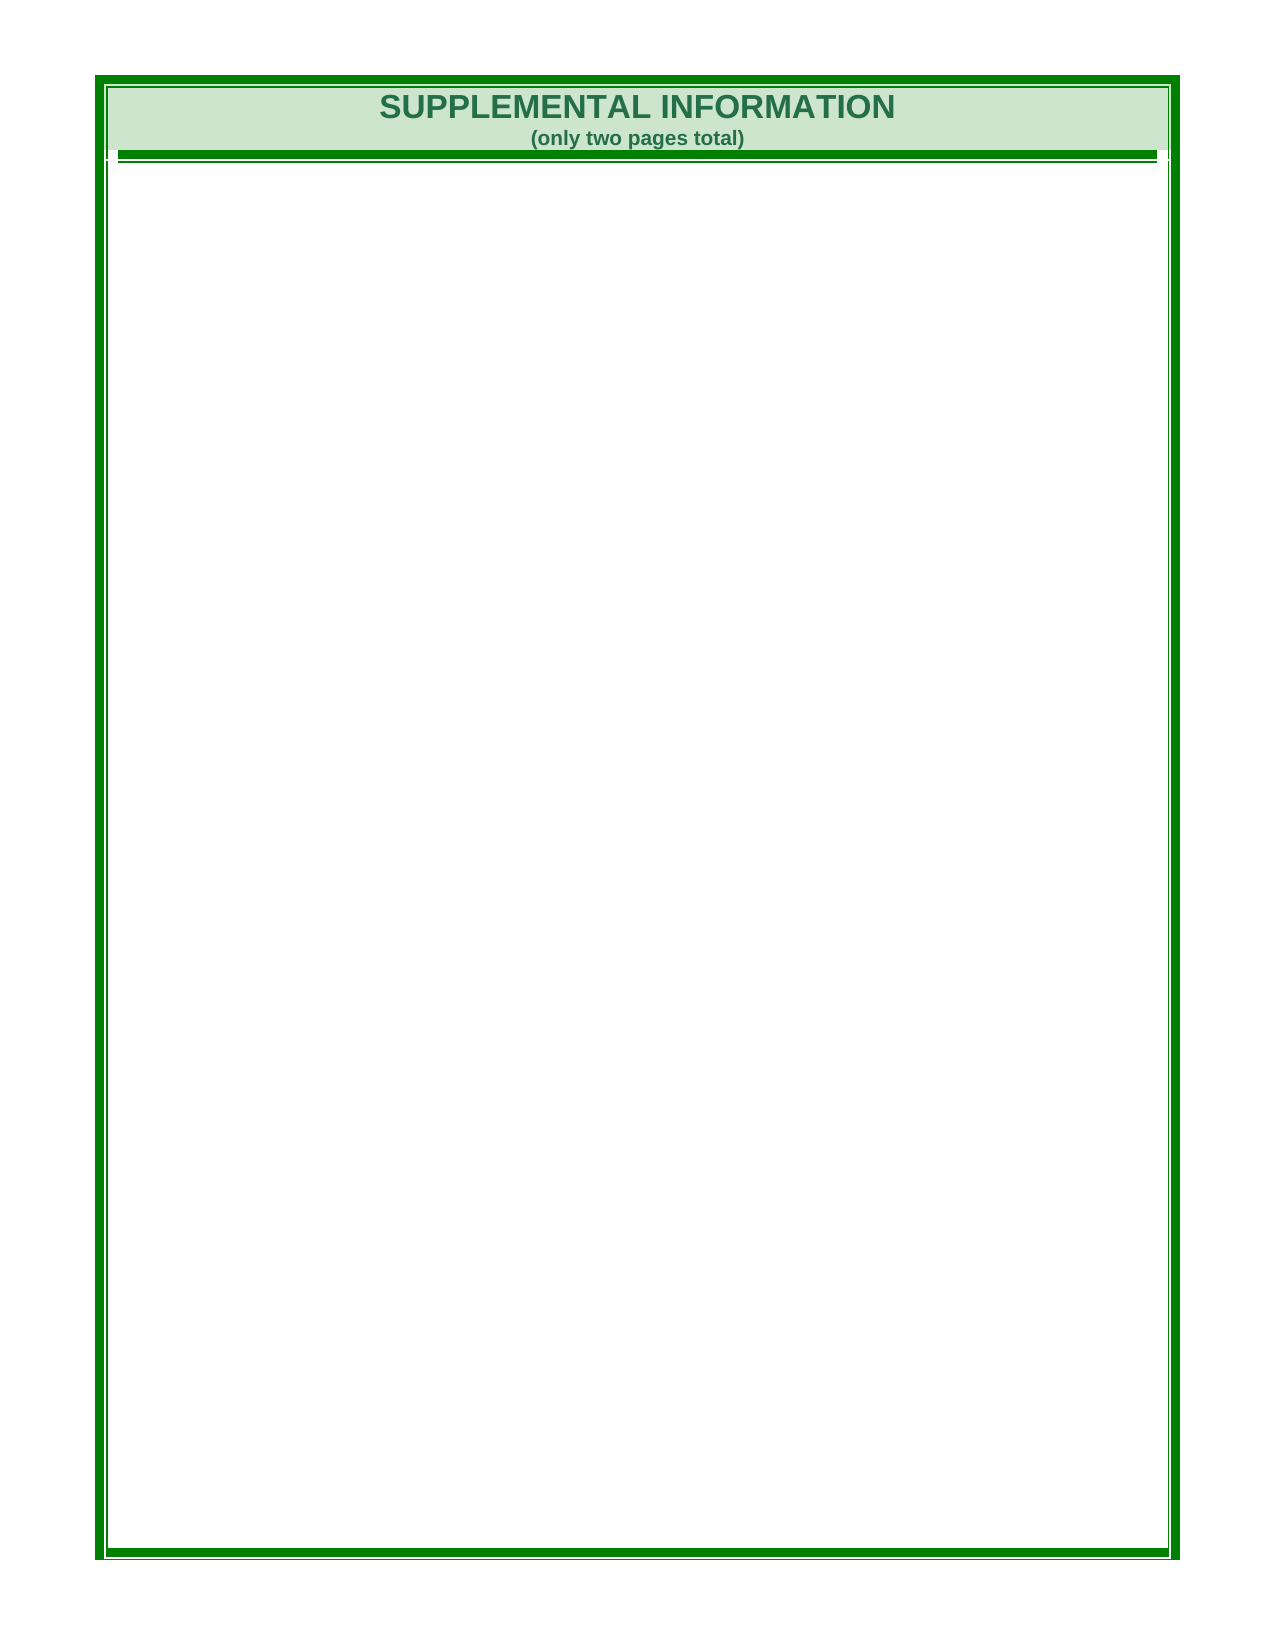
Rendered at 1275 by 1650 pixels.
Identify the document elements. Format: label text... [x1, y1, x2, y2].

table_cell [104, 150, 1171, 1548]
table_cell SUPPLEMENTAL INFORMATION (only two pages total) [108, 88, 1168, 150]
